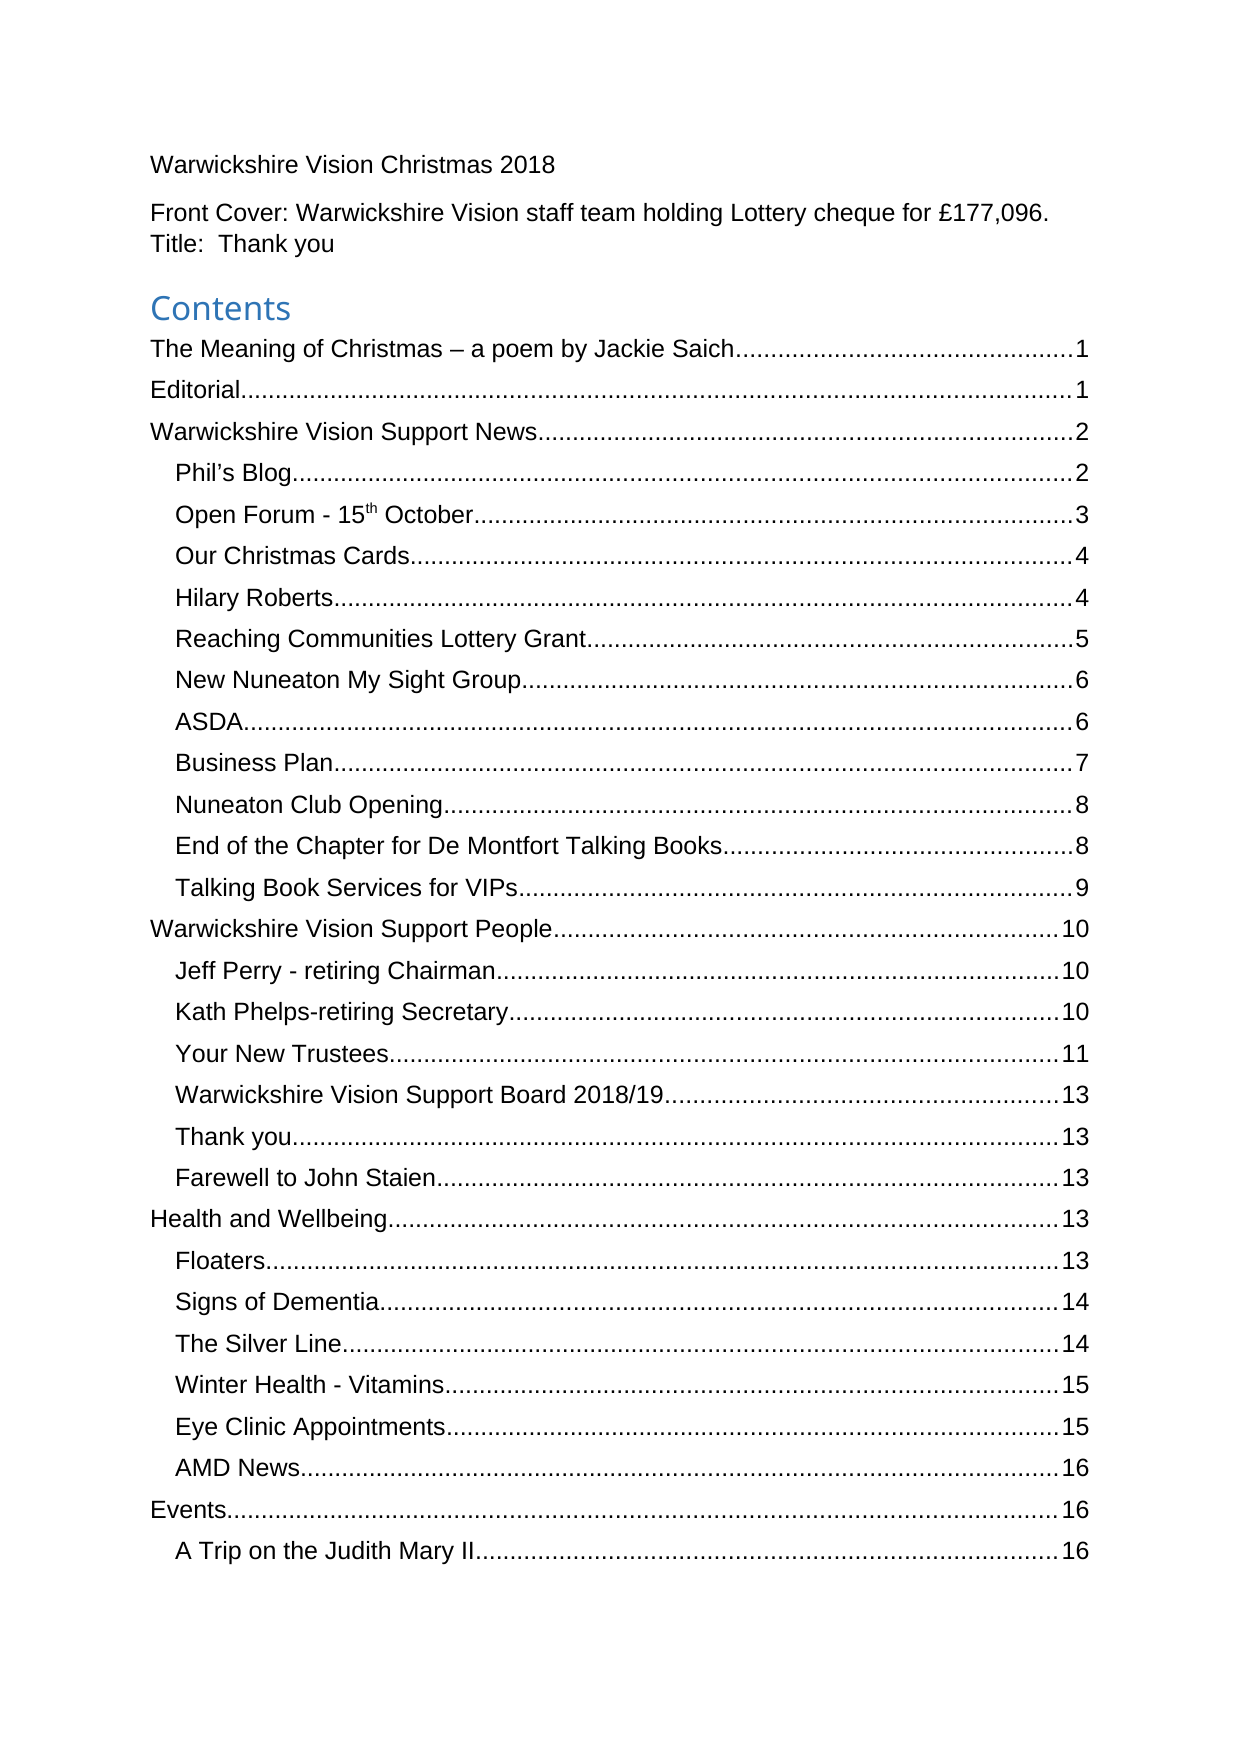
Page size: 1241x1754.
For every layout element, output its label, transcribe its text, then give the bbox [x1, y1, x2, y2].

text Front Cover: Warwickshire Vision staff team holding Lottery cheque for £177,096. Title: Thank you [150, 198, 1090, 257]
text Warwickshire Vision Christmas 2018 [150, 150, 1090, 179]
